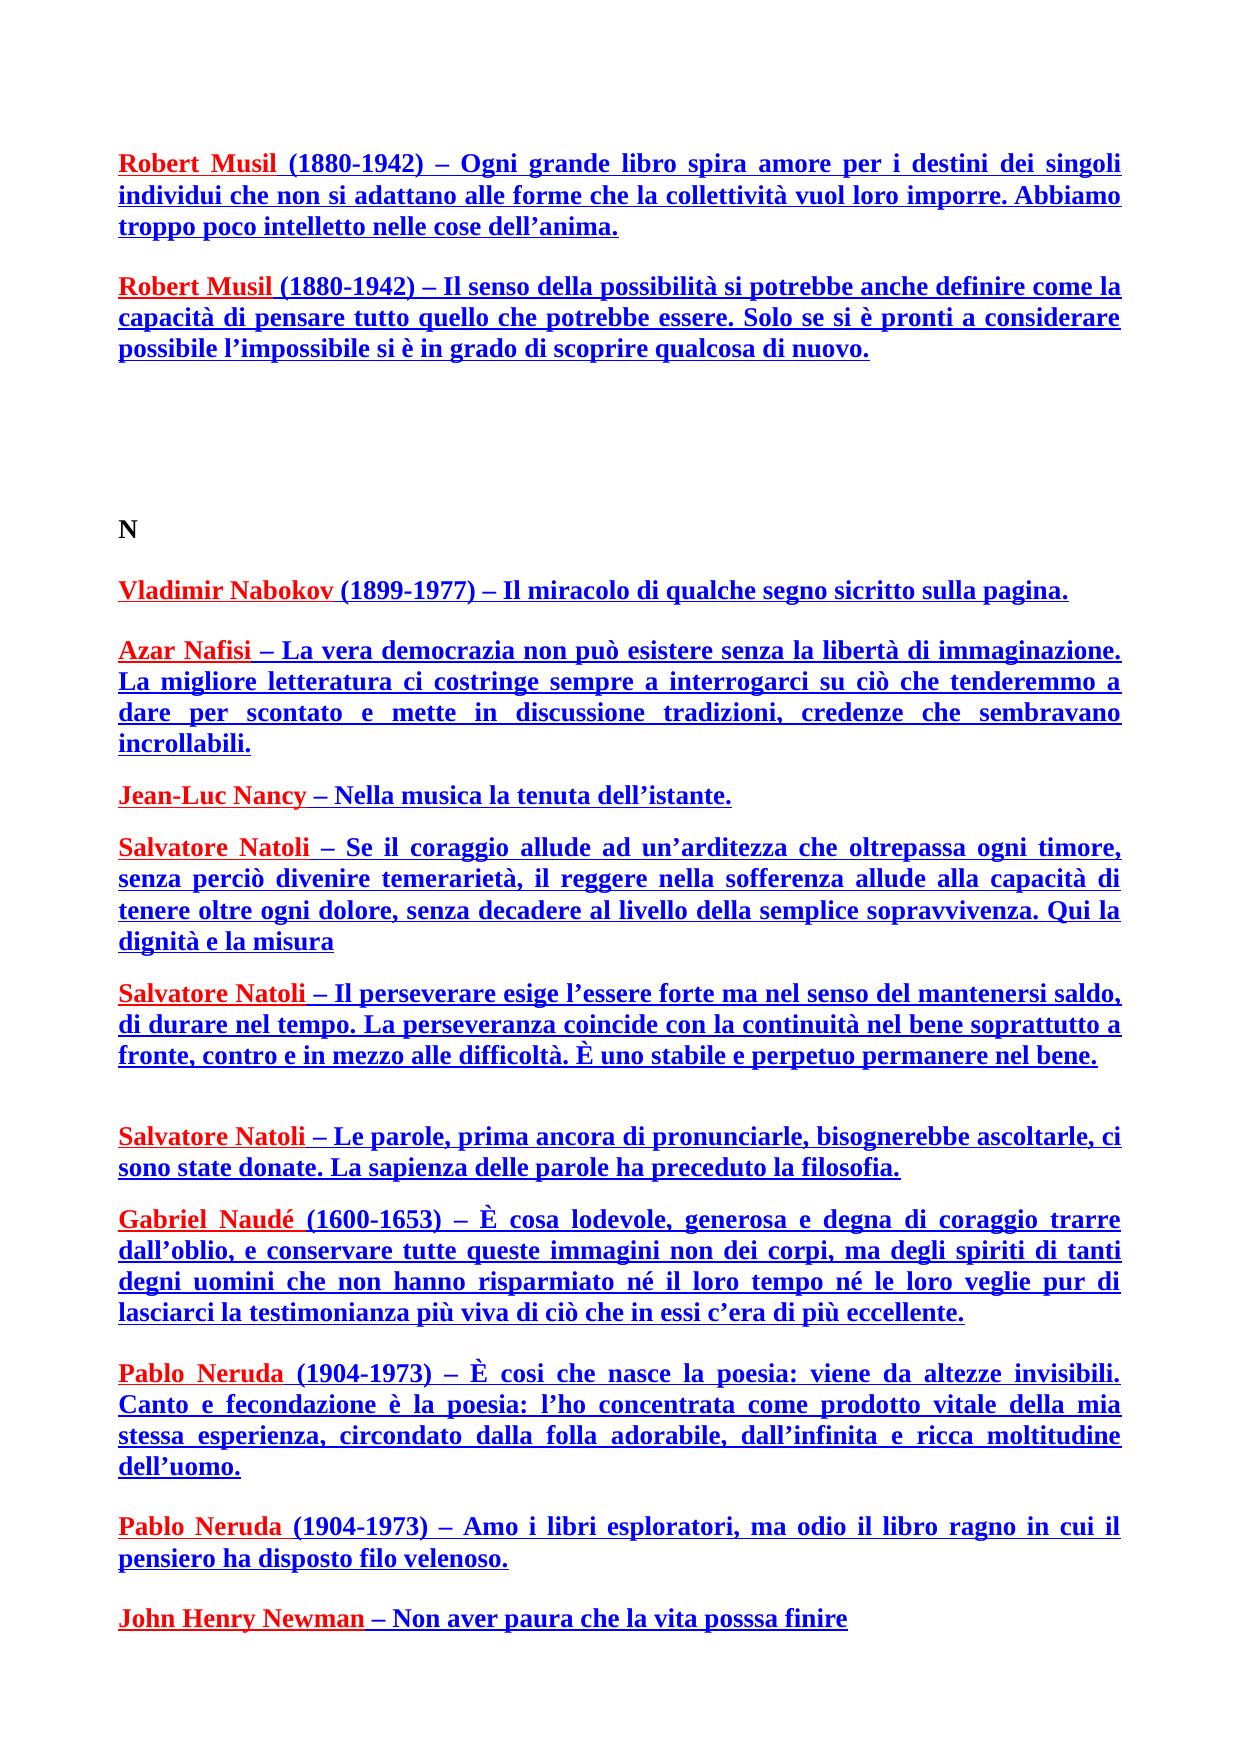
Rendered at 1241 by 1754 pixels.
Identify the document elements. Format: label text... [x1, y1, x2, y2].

subtitle Salvatore Natoli – Il perseverare esige l’essere forte ma nel senso del mantenersi saldo, di durare nel tempo. La perseveranza coincide con la continuità nel bene soprattutto a fronte, contro e in mezzo alle difficoltà. È uno stabile e perpetuo permanere nel bene. [118, 1037, 1122, 1070]
subtitle John Henry Newman – Non aver paura che la vita posssa finire [118, 1602, 1122, 1633]
subtitle Azar Nafisi – La vera democrazia non può esistere senza la libertà di immaginazione. La migliore letteratura ci costringe sempre a interrogarci su ciò che tenderemmo a dare per scontato e mette in discussione tradizioni, credenze che sembravano incrollabili. [118, 725, 1122, 759]
subtitle N [118, 513, 1122, 544]
subtitle Pablo Neruda (1904-1973) – È cosi che nasce la poesia: viene da altezze invisibili. Canto e fecondazione è la poesia: l’ho concentrata come prodotto vitale della mia stessa esperienza, circondato dalla folla adorabile, dall’infinita e ricca moltitudine dell’uomo. [118, 1357, 1122, 1415]
subtitle Pablo Neruda (1904-1973) – È cosi che nasce la poesia: viene da altezze invisibili. Canto e fecondazione è la poesia: l’ho concentrata come prodotto vitale della mia stessa esperienza, circondato dalla folla adorabile, dall’infinita e ricca moltitudine dell’uomo. [118, 1448, 1122, 1481]
subtitle Robert Musil (1880-1942) – Ogni grande libro spira amore per i destini dei singoli individui che non si adattano alle forme che la collettività vuol loro imporre. Abbiamo troppo poco intelletto nelle cose dell’anima. [118, 148, 1122, 175]
subtitle Robert Musil (1880-1942) – Ogni grande libro spira amore per i destini dei singoli individui che non si adattano alle forme che la collettività vuol loro imporre. Abbiamo troppo poco intelletto nelle cose dell’anima. [118, 176, 1122, 206]
subtitle Azar Nafisi – La vera democrazia non può esistere senza la libertà di immaginazione. La migliore letteratura ci costringe sempre a interrogarci su ciò che tenderemmo a dare per scontato e mette in discussione tradizioni, credenze che sembravano incrollabili. [118, 663, 1122, 692]
subtitle Gabriel Naudé (1600-1653) – È cosa lodevole, generosa e degna di coraggio trarre dall’oblio, e conservare tutte queste immagini non dei corpi, ma degli spiriti di tanti degni uomini che non hanno risparmiato né il loro tempo né le loro veglie pur di lasciarci la testimonianza più viva di ciò che in essi c’era di più eccellente. [118, 1203, 1122, 1261]
subtitle Vladimir Nabokov (1899-1977) – Il miracolo di qualche segno sicritto sulla pagina. [118, 574, 1122, 605]
subtitle Pablo Neruda (1904-1973) – È cosi che nasce la poesia: viene da altezze invisibili. Canto e fecondazione è la poesia: l’ho concentrata come prodotto vitale della mia stessa esperienza, circondato dalla folla adorabile, dall’infinita e ricca moltitudine dell’uomo. [118, 1417, 1122, 1446]
subtitle Salvatore Natoli – Il perseverare esige l’essere forte ma nel senso del mantenersi saldo, di durare nel tempo. La perseveranza coincide con la continuità nel bene soprattutto a fronte, contro e in mezzo alle difficoltà. È uno stabile e perpetuo permanere nel bene. [118, 1006, 1122, 1035]
subtitle Jean-Luc Nancy – Nella musica la tenuta dell’istante. [118, 779, 1122, 811]
subtitle Gabriel Naudé (1600-1653) – È cosa lodevole, generosa e degna di coraggio trarre dall’oblio, e conservare tutte queste immagini non dei corpi, ma degli spiriti di tanti degni uomini che non hanno risparmiato né il loro tempo né le loro veglie pur di lasciarci la testimonianza più viva di ciò che in essi c’era di più eccellente. [118, 1263, 1122, 1328]
subtitle Salvatore Natoli – Il perseverare esige l’essere forte ma nel senso del mantenersi saldo, di durare nel tempo. La perseveranza coincide con la continuità nel bene soprattutto a fronte, contro e in mezzo alle difficoltà. È uno stabile e perpetuo permanere nel bene. [118, 977, 1122, 1004]
subtitle Salvatore Natoli – Le parole, prima ancora di pronunciarle, bisognerebbe ascoltarle, ci sono state donate. La sapienza delle parole ha preceduto la filosofia. [118, 1148, 1122, 1182]
subtitle Robert Musil (1880-1942) – Il senso della possibilità si potrebbe anche definire come la capacità di pensare tutto quello che potrebbe essere. Solo se si è pronti a considerare possibile l’impossibile si è in grado di scoprire qualcosa di nuovo. [118, 299, 1122, 364]
subtitle Robert Musil (1880-1942) – Ogni grande libro spira amore per i destini dei singoli individui che non si adattano alle forme che la collettività vuol loro imporre. Abbiamo troppo poco intelletto nelle cose dell’anima. [118, 207, 1122, 241]
subtitle Salvatore Natoli – Le parole, prima ancora di pronunciarle, bisognerebbe ascoltarle, ci sono state donate. La sapienza delle parole ha preceduto la filosofia. [118, 1120, 1122, 1147]
subtitle Pablo Neruda (1904-1973) – Amo i libri esploratori, ma odio il libro ragno in cui il pensiero ha disposto filo velenoso. [118, 1511, 1122, 1573]
subtitle Salvatore Natoli – Se il coraggio allude ad un’arditezza che oltrepassa ogni timore, senza perciò divenire temerarietà, il reggere nella sofferenza allude alla capacità di tenere oltre ogni dolore, senza decadere al livello della semplice sopravvivenza. Qui la dignità e la misura [118, 831, 1122, 859]
subtitle Salvatore Natoli – Se il coraggio allude ad un’arditezza che oltrepassa ogni timore, senza perciò divenire temerarietà, il reggere nella sofferenza allude alla capacità di tenere oltre ogni dolore, senza decadere al livello della semplice sopravvivenza. Qui la dignità e la misura [118, 860, 1122, 956]
subtitle Azar Nafisi – La vera democrazia non può esistere senza la libertà di immaginazione. La migliore letteratura ci costringe sempre a interrogarci su ciò che tenderemmo a dare per scontato e mette in discussione tradizioni, credenze che sembravano incrollabili. [118, 634, 1122, 661]
subtitle Azar Nafisi – La vera democrazia non può esistere senza la libertà di immaginazione. La migliore letteratura ci costringe sempre a interrogarci su ciò che tenderemmo a dare per scontato e mette in discussione tradizioni, credenze che sembravano incrollabili. [118, 694, 1122, 723]
subtitle Robert Musil (1880-1942) – Il senso della possibilità si potrebbe anche definire come la capacità di pensare tutto quello che potrebbe essere. Solo se si è pronti a considerare possibile l’impossibile si è in grado di scoprire qualcosa di nuovo. [118, 270, 1122, 297]
